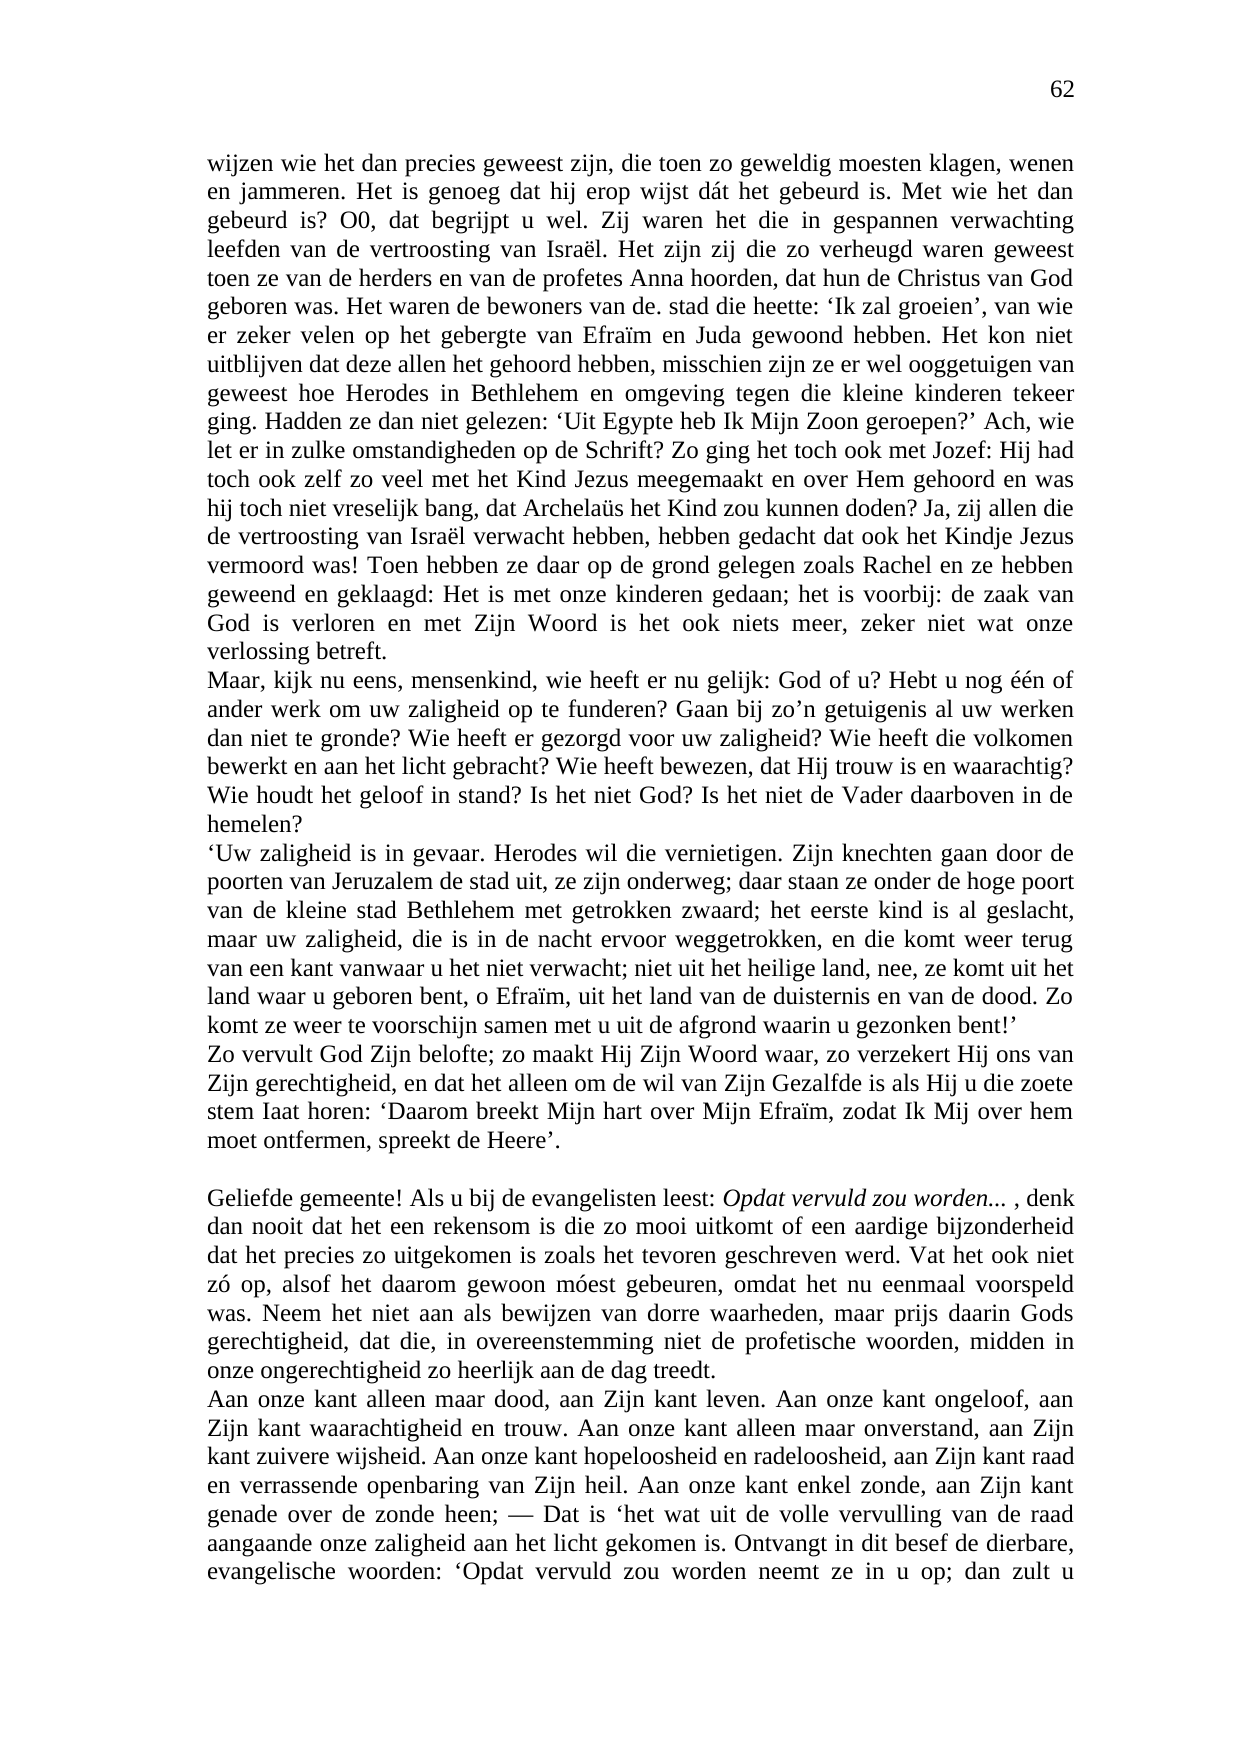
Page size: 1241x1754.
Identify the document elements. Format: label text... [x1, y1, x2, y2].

text Zo vervult God Zijn belofte; zo maakt Hij Zijn Woord waar, zo verzekert Hij ons van Zijn gerechtigheid, en dat het alleen om de wil van Zijn Gezalfde is als Hij u die zoete stem Iaat horen: ‘Daarom breekt Mijn hart over Mijn Efraïm, zodat Ik Mij over hem moet ontfermen, spreekt de Heere’. [207, 1039, 1075, 1154]
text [207, 1384, 1075, 1585]
text Maar, kijk nu eens, mensenkind, wie heeft er nu gelijk: God of u? Hebt u nog één of ander werk om uw zaligheid op te funderen? Gaan bij zo’n getuigenis al uw werken dan niet te gronde? Wie heeft er gezorgd voor uw zaligheid? Wie heeft die volkomen bewerkt en aan het licht gebracht? Wie heeft bewezen, dat Hij trouw is en waarachtig? Wie houdt het geloof in stand? Is het niet God? Is het niet de Vader daarboven in de hemelen? [207, 665, 1075, 838]
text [207, 148, 1075, 665]
text Geliefde gemeente! Als u bij de evangelisten leest: Opdat vervuld zou worden... , denk dan nooit dat het een rekensom is die zo mooi uitkomt of een aardige bijzonderheid dat het precies zo uitgekomen is zoals het tevoren geschreven werd. Vat het ook niet zó op, alsof het daarom gewoon móest gebeuren, omdat het nu eenmaal voorspeld was. Neem het niet aan als bewijzen van dorre waarheden, maar prijs daarin Gods gerechtigheid, dat die, in overeenstemming niet de profetische woorden, midden in onze ongerechtigheid zo heerlijk aan de dag treedt. [207, 1183, 1075, 1384]
text ‘Uw zaligheid is in gevaar. Herodes wil die vernietigen. Zijn knechten gaan door de poorten van Jeruzalem de stad uit, ze zijn onderweg; daar staan ze onder de hoge poort van de kleine stad Bethlehem met getrokken zwaard; het eerste kind is al geslacht, maar uw zaligheid, die is in de nacht ervoor weggetrokken, en die komt weer terug van een kant vanwaar u het niet verwacht; niet uit het heilige land, nee, ze komt uit het land waar u geboren bent, o Efraïm, uit het land van de duisternis en van de dood. Zo komt ze weer te voorschijn samen met u uit de afgrond waarin u gezonken bent!’ [207, 838, 1075, 1039]
